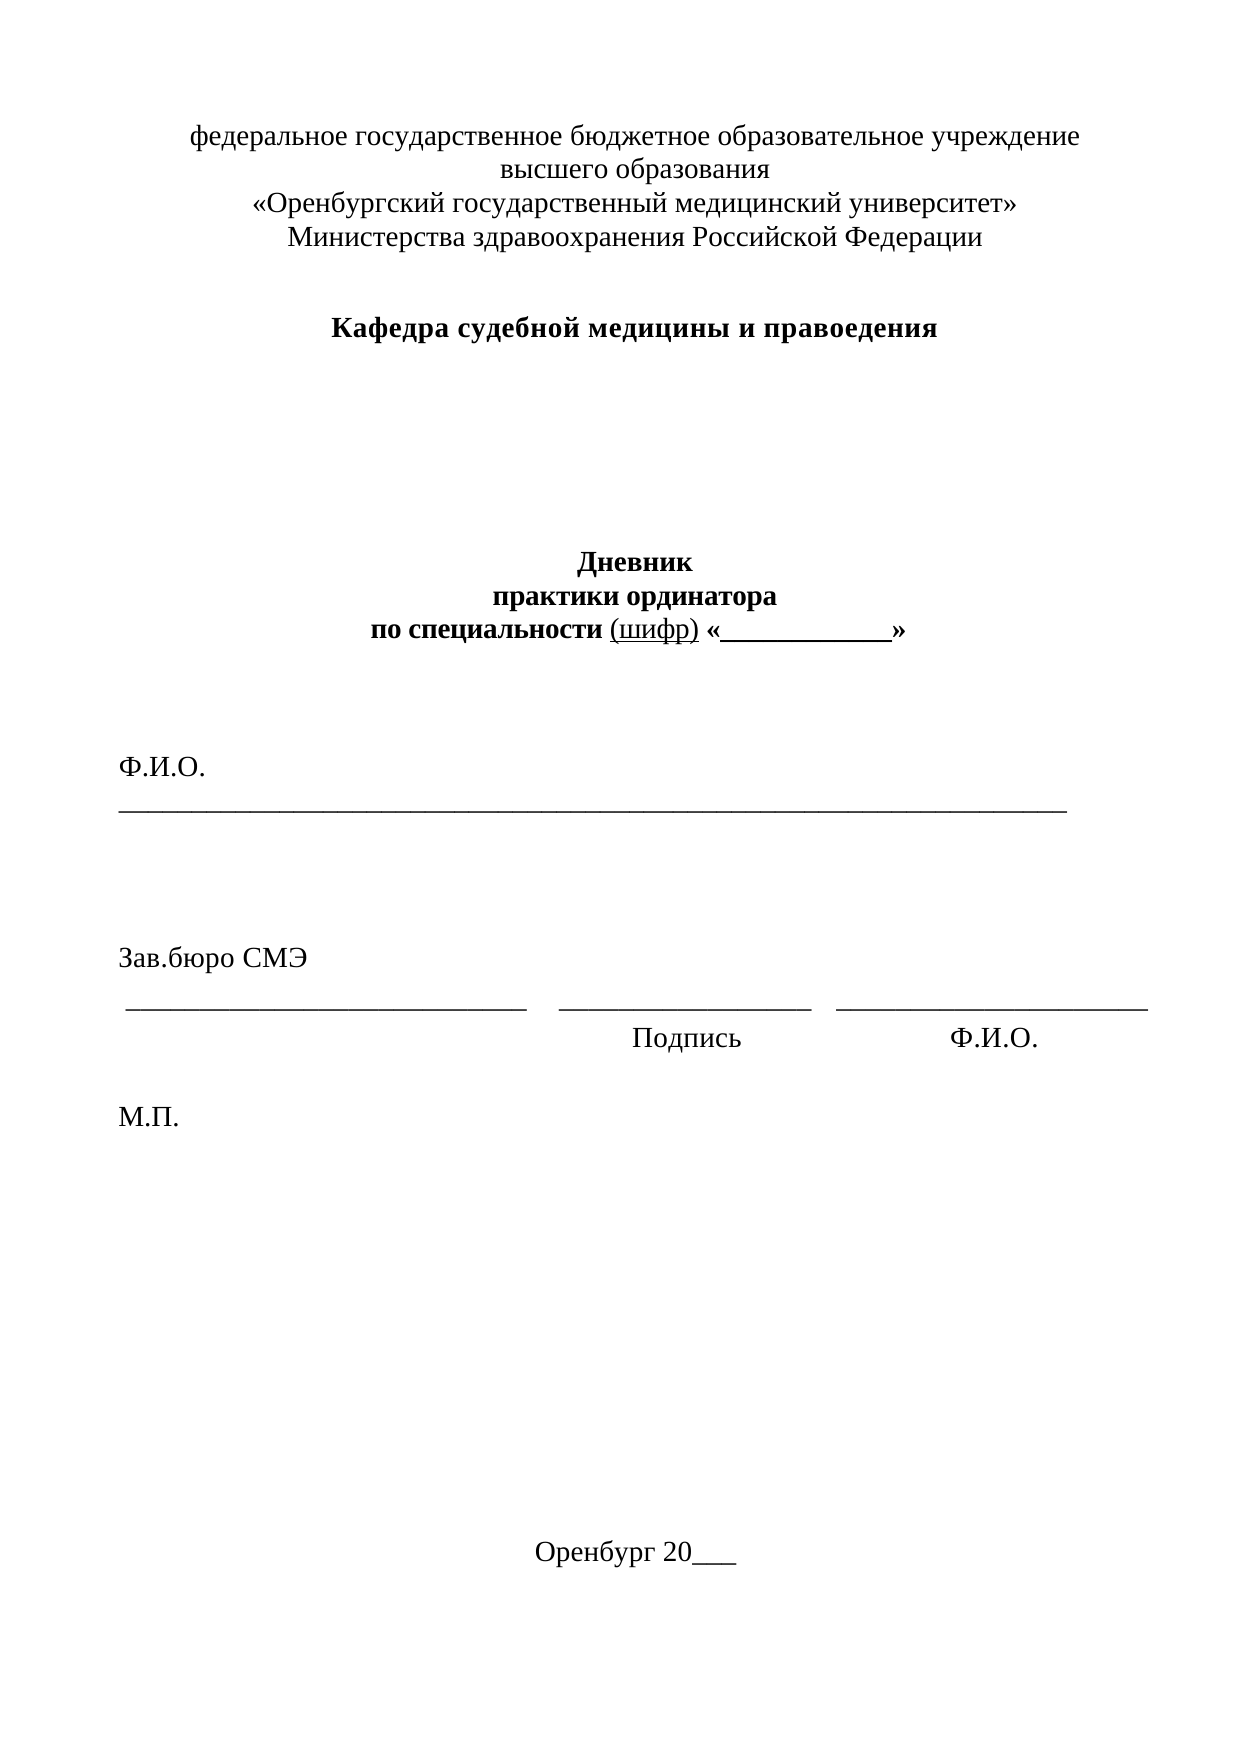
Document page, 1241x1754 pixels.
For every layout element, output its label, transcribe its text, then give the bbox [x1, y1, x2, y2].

table_header _________________ Подпись [548, 935, 825, 1053]
text по специальности (шифр) «____________» [118, 612, 1152, 645]
table_header Зав.бюро СМЭ ___________________________ [107, 935, 548, 1053]
text Оренбург 20___ [118, 1534, 1153, 1568]
text Дневник [118, 544, 1152, 578]
text Кафедра судебной медицины и правоедения [118, 310, 1152, 343]
text М.П. [118, 1099, 1153, 1132]
text практики ординатора [118, 578, 1152, 612]
text «Оренбургский государственный медицинский университет» [118, 185, 1152, 219]
text высшего образования [118, 152, 1152, 185]
text Ф.И.О. _________________________________________________________________ [119, 749, 1152, 816]
text Министерства здравоохранения Российской Федерации [118, 219, 1152, 252]
table_header _____________________ Ф.И.О. [825, 935, 1163, 1053]
text федеральное государственное бюджетное образовательное учреждение [118, 118, 1152, 152]
